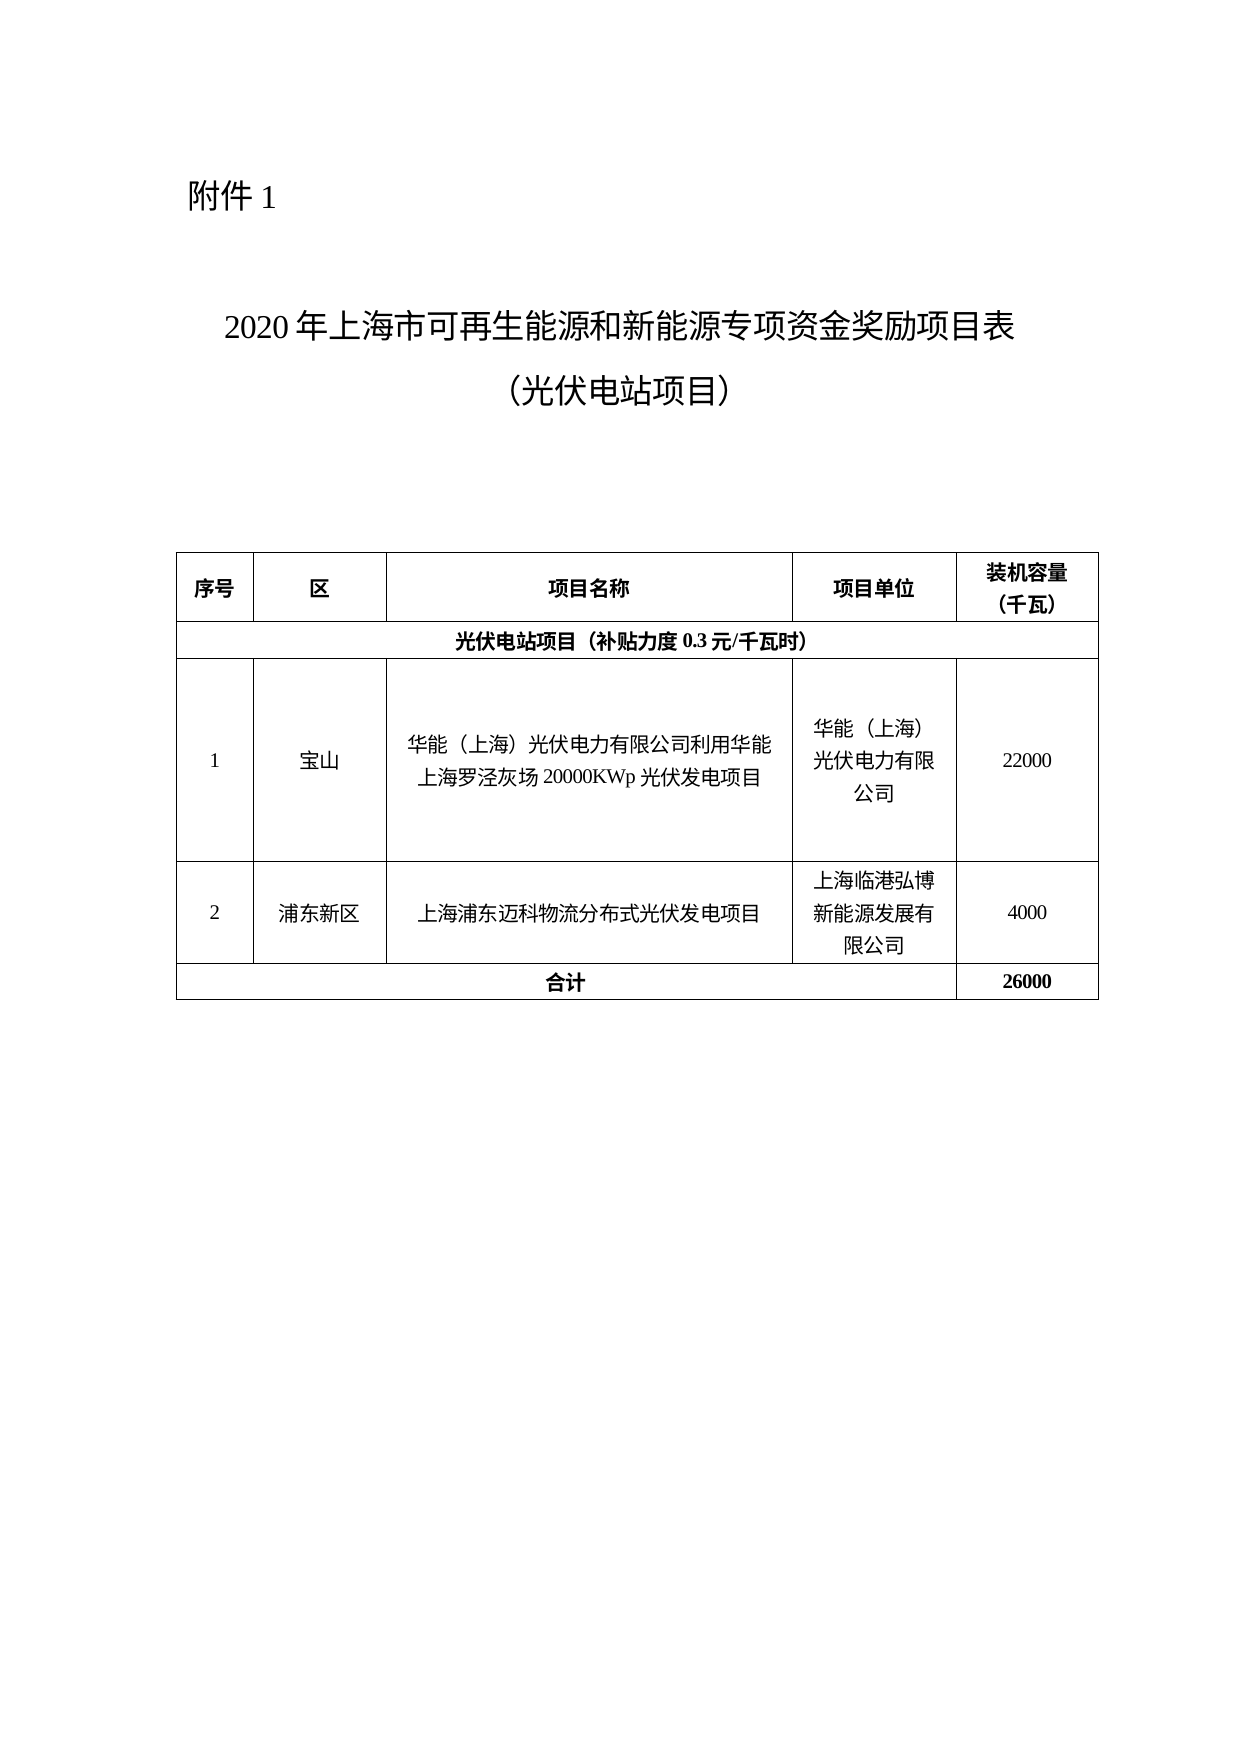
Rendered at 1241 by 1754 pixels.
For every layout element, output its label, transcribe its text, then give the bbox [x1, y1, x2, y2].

table_cell 华能（上海）光伏电力有限公司利用华能上海罗泾灰场20000KWp光伏发电项目 [387, 659, 792, 861]
table_cell 浦东新区 [254, 862, 386, 963]
table_cell 22000 [957, 659, 1098, 861]
table_cell 1 [177, 659, 253, 861]
table_cell 宝山 [254, 659, 386, 861]
text 2020年上海市可再生能源和新能源专项资金奖励项目表 [187, 292, 1053, 357]
table_cell 上海浦东迈科物流分布式光伏发电项目 [387, 862, 792, 963]
table_cell 合计 [177, 964, 956, 999]
text （光伏电站项目） [187, 357, 1053, 422]
table_header 区 [254, 553, 386, 621]
table_cell 4000 [957, 862, 1098, 963]
table_cell 华能（上海）光伏电力有限公司 [793, 659, 956, 861]
table_cell 光伏电站项目（补贴力度0.3元/千瓦时） [177, 622, 1098, 658]
table_cell 2 [177, 862, 253, 963]
table_header 项目单位 [793, 553, 956, 621]
table_header 装机容量（千瓦） [957, 553, 1098, 621]
table_header 项目名称 [387, 553, 792, 621]
table_header 序号 [177, 553, 253, 621]
table_cell 上海临港弘博新能源发展有限公司 [793, 862, 956, 963]
text 附件1 [187, 162, 1053, 227]
table_cell 26000 [957, 964, 1098, 999]
